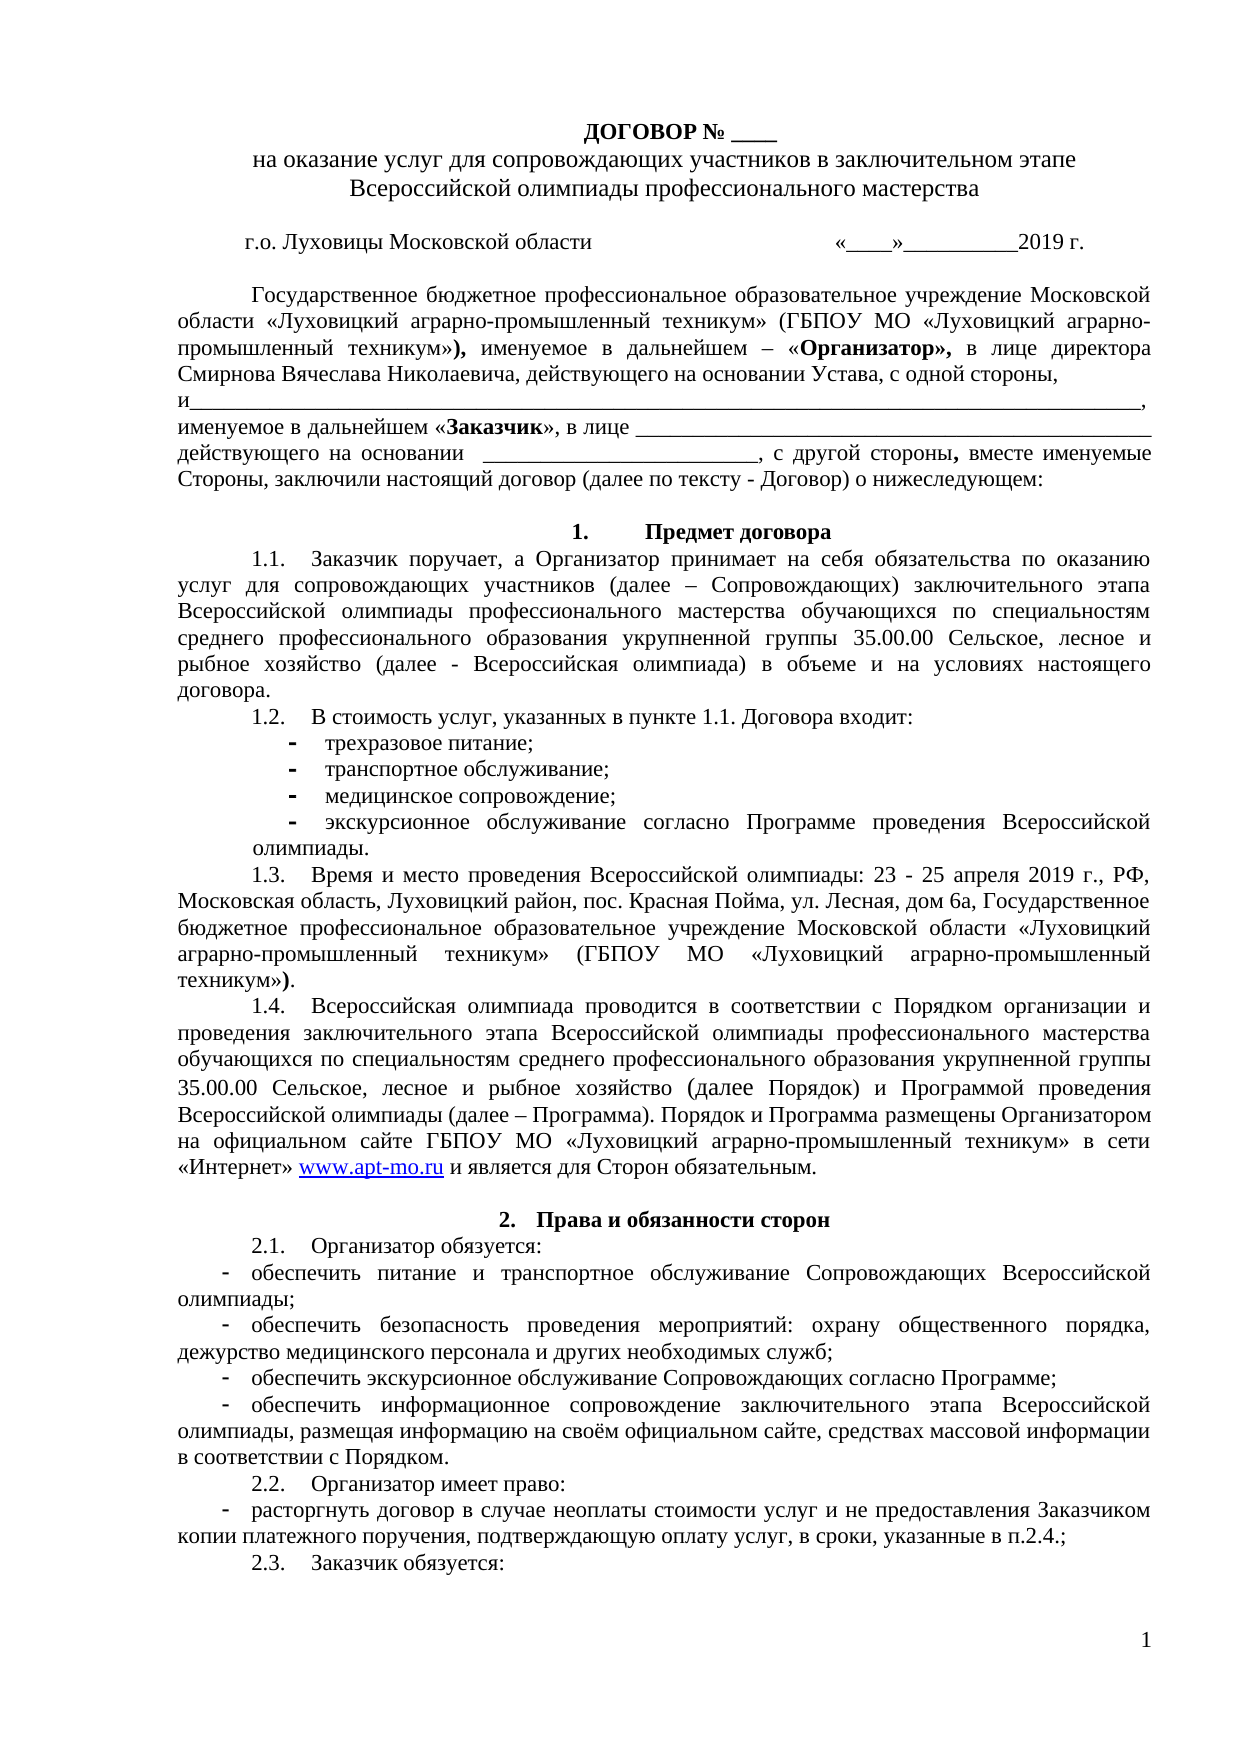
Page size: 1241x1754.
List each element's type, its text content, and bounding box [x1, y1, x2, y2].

list медицинское сопровождение; [252, 782, 1152, 808]
list обеспечить информационное сопровождение заключительного этапа Всероссийской олимпиады, размещая информацию на своём официальном сайте, средствах массовой информации в соответствии с Порядком. [177, 1391, 1152, 1470]
list Время и место проведения Всероссийской олимпиады: 23 - 25 апреля 2019 г., РФ, Московская область, Луховицкий район, пос. Красная Пойма, ул. Лесная, дом 6а, Государственное бюджетное профессиональное образовательное учреждение Московской области «Луховицкий аграрно-промышленный техникум» (ГБПОУ МО «Луховицкий аграрно-промышленный техникум»). [177, 861, 1152, 993]
list Всероссийская олимпиада проводится в соответствии с Порядком организации и проведения заключительного этапа Всероссийской олимпиады профессионального мастерства обучающихся по специальностям среднего профессионального образования укрупненной группы 35.00.00 Сельское, лесное и рыбное хозяйство (далее Порядок) и Программой проведения Всероссийской олимпиады (далее – Программа). Порядок и Программа размещены Организатором на официальном сайте ГБПОУ МО «Луховицкий аграрно-промышленный техникум» в сети «Интернет» www.apt-mo.ru и является для Сторон обязательным. [177, 993, 1152, 1180]
text на оказание услуг для сопровождающих участников в заключительном этапе Всероссийской олимпиады профессионального мастерства [177, 144, 1152, 202]
list обеспечить экскурсионное обслуживание Сопровождающих согласно Программе; [177, 1364, 1152, 1391]
text г.о. Луховицы Московской области «____»__________2019 г. [177, 228, 1152, 255]
text и___________________________________________________________________________________, именуемое в дальнейшем «Заказчик», в лице _____________________________________________ действующего на основании ________________________, с другой стороны, вместе именуемые Стороны, заключили настоящий договор (далее по тексту - Договор) о нижеследующем: [177, 386, 1152, 492]
list Заказчик обязуется: [177, 1549, 1152, 1575]
list В стоимость услуг, указанных в пункте 1.1. Договора входит: [177, 703, 1152, 729]
subtitle Предмет договора [177, 518, 1152, 544]
list расторгнуть договор в случае неоплаты стоимости услуг и не предоставления Заказчиком копии платежного поручения, подтверждающую оплату услуг, в сроки, указанные в п.2.4.; [177, 1496, 1152, 1549]
subtitle Права и обязанности сторон [177, 1206, 1152, 1232]
list Организатор имеет право: [177, 1470, 1152, 1496]
list обеспечить питание и транспортное обслуживание Сопровождающих Всероссийской олимпиады; [177, 1259, 1152, 1312]
list трехразовое питание; [252, 729, 1152, 755]
list экскурсионное обслуживание согласно Программе проведения Всероссийской олимпиады. [252, 808, 1152, 861]
list транспортное обслуживание; [252, 755, 1152, 782]
list Организатор обязуется: [177, 1232, 1152, 1259]
list Заказчик поручает, а Организатор принимает на себя обязательства по оказанию услуг для сопровождающих участников (далее – Сопровождающих) заключительного этапа Всероссийской олимпиады профессионального мастерства обучающихся по специальностям среднего профессионального образования укрупненной группы 35.00.00 Сельское, лесное и рыбное хозяйство (далее - Всероссийская олимпиада) в объеме и на условиях настоящего договора. [177, 544, 1152, 703]
list обеспечить безопасность проведения мероприятий: охрану общественного порядка, дежурство медицинского персонала и других необходимых служб; [177, 1312, 1152, 1364]
text ДОГОВОР № ____ [177, 118, 1184, 144]
text Государственное бюджетное профессиональное образовательное учреждение Московской области «Луховицкий аграрно-промышленный техникум» (ГБПОУ МО «Луховицкий аграрно-промышленный техникум»), именуемое в дальнейшем – «Организатор», в лице директора Смирнова Вячеслава Николаевича, действующего на основании Устава, с одной стороны, [177, 281, 1152, 386]
